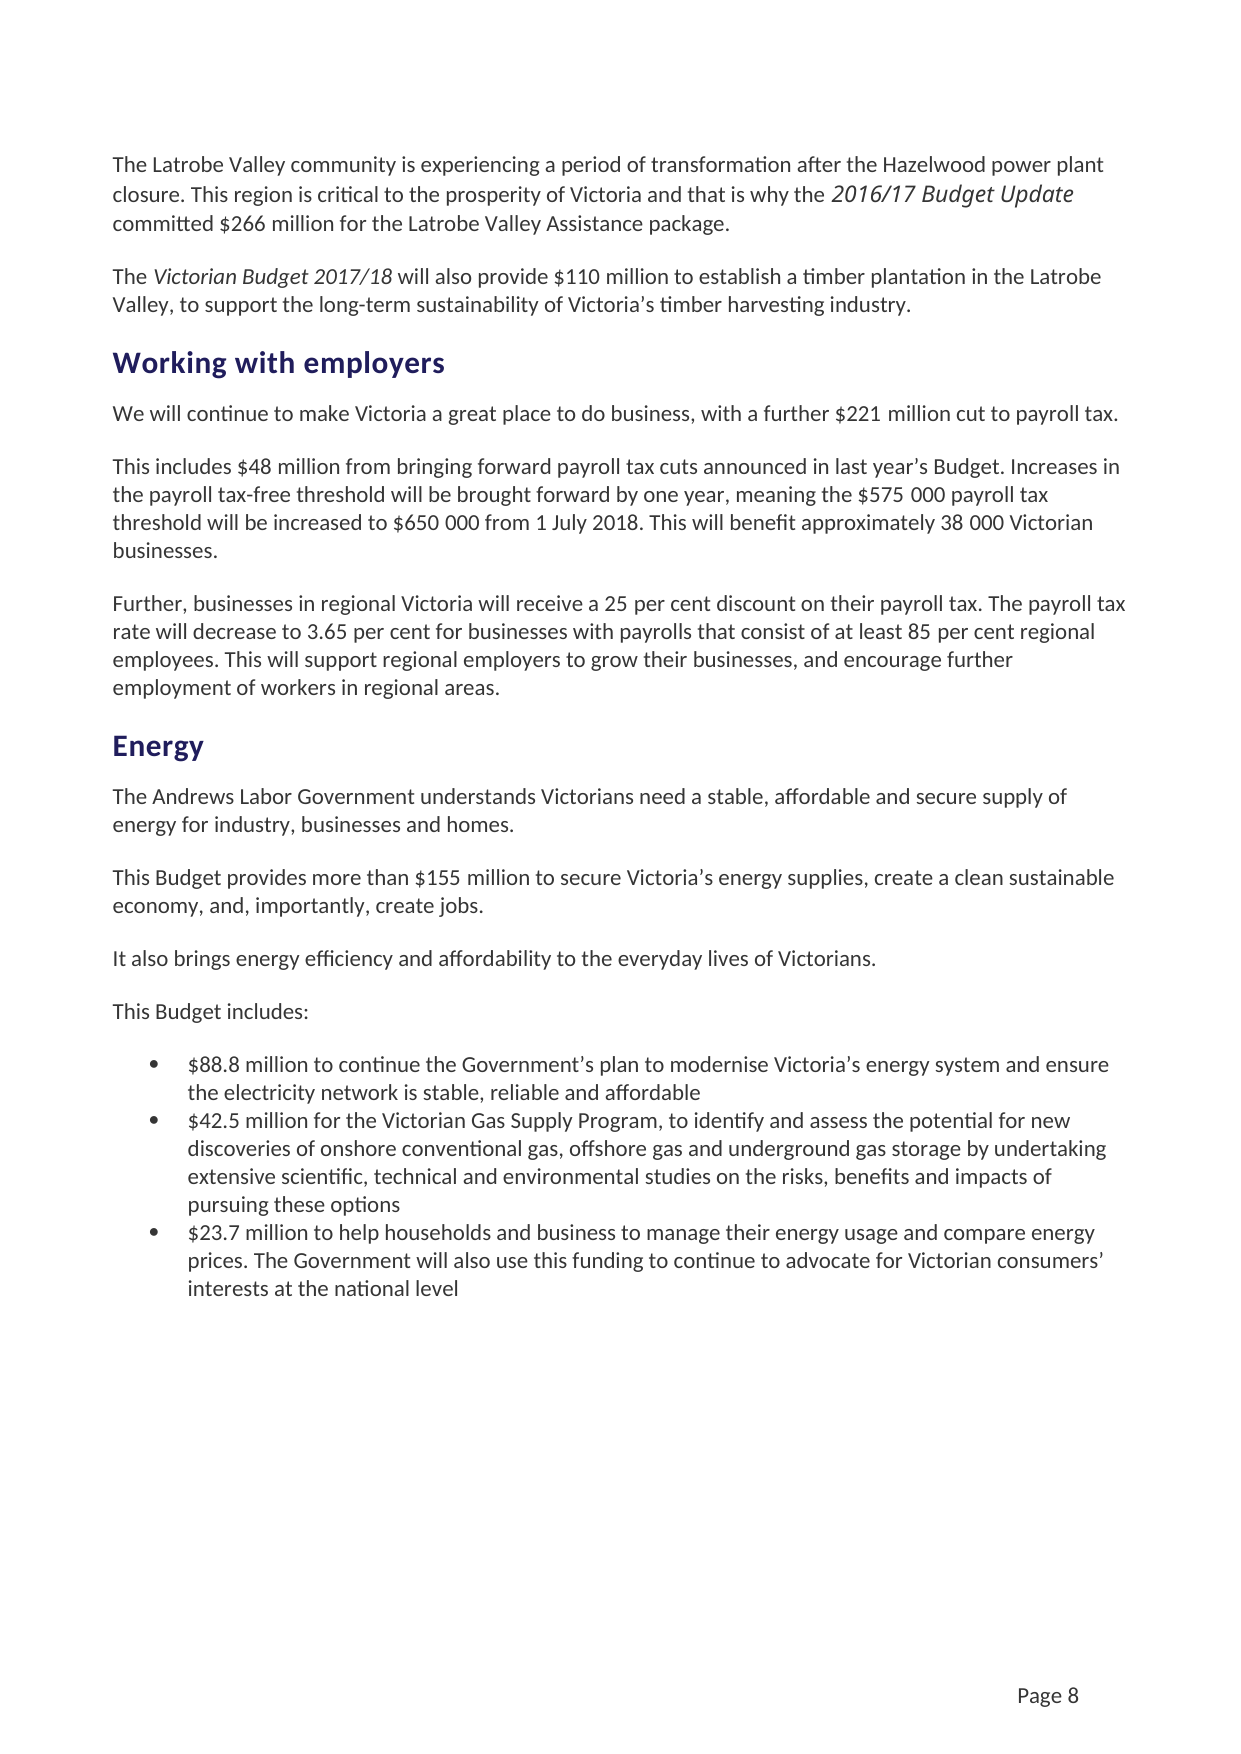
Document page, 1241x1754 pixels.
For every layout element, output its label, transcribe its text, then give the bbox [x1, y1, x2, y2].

text The Latrobe Valley community is experiencing a period of transformation after the Hazelwood power plant closure. This region is critical to the prosperity of Victoria and that is why the 2016/17 Budget Update committed $266 million for the Latrobe Valley Assistance package. [112, 150, 1128, 237]
text We will continue to make Victoria a great place to do business, with a further $221 million cut to payroll tax. [112, 399, 1128, 427]
text Further, businesses in regional Victoria will receive a 25 per cent discount on their payroll tax. The payroll tax rate will decrease to 3.65 per cent for businesses with payrolls that consist of at least 85 per cent regional employees. This will support regional employers to grow their businesses, and encourage further employment of workers in regional areas. [112, 589, 1128, 701]
text This Budget includes: [112, 997, 1128, 1025]
text The Victorian Budget 2017/18 will also provide $110 million to establish a timber plantation in the Latrobe Valley, to support the long-term sustainability of Victoria’s timber harvesting industry. [112, 262, 1128, 318]
list $88.8 million to continue the Government’s plan to modernise Victoria’s energy system and ensure the electricity network is stable, reliable and affordable [150, 1050, 1128, 1106]
list $23.7 million to help households and business to manage their energy usage and compare energy prices. The Government will also use this funding to continue to advocate for Victorian consumers’ interests at the national level [150, 1218, 1128, 1302]
subtitle Energy [112, 726, 1128, 764]
text The Andrews Labor Government understands Victorians need a stable, affordable and secure supply of energy for industry, businesses and homes. [112, 782, 1128, 838]
text This Budget provides more than $155 million to secure Victoria’s energy supplies, create a clean sustainable economy, and, importantly, create jobs. [112, 863, 1128, 919]
text This includes $48 million from bringing forward payroll tax cuts announced in last year’s Budget. Increases in the payroll tax-free threshold will be brought forward by one year, meaning the $575 000 payroll tax threshold will be increased to $650 000 from 1 July 2018. This will benefit approximately 38 000 Victorian businesses. [112, 452, 1128, 564]
text It also brings energy efficiency and affordability to the everyday lives of Victorians. [112, 944, 1128, 972]
list $42.5 million for the Victorian Gas Supply Program, to identify and assess the potential for new discoveries of onshore conventional gas, offshore gas and underground gas storage by undertaking extensive scientific, technical and environmental studies on the risks, benefits and impacts of pursuing these options [150, 1106, 1128, 1218]
subtitle Working with employers [112, 343, 1128, 381]
